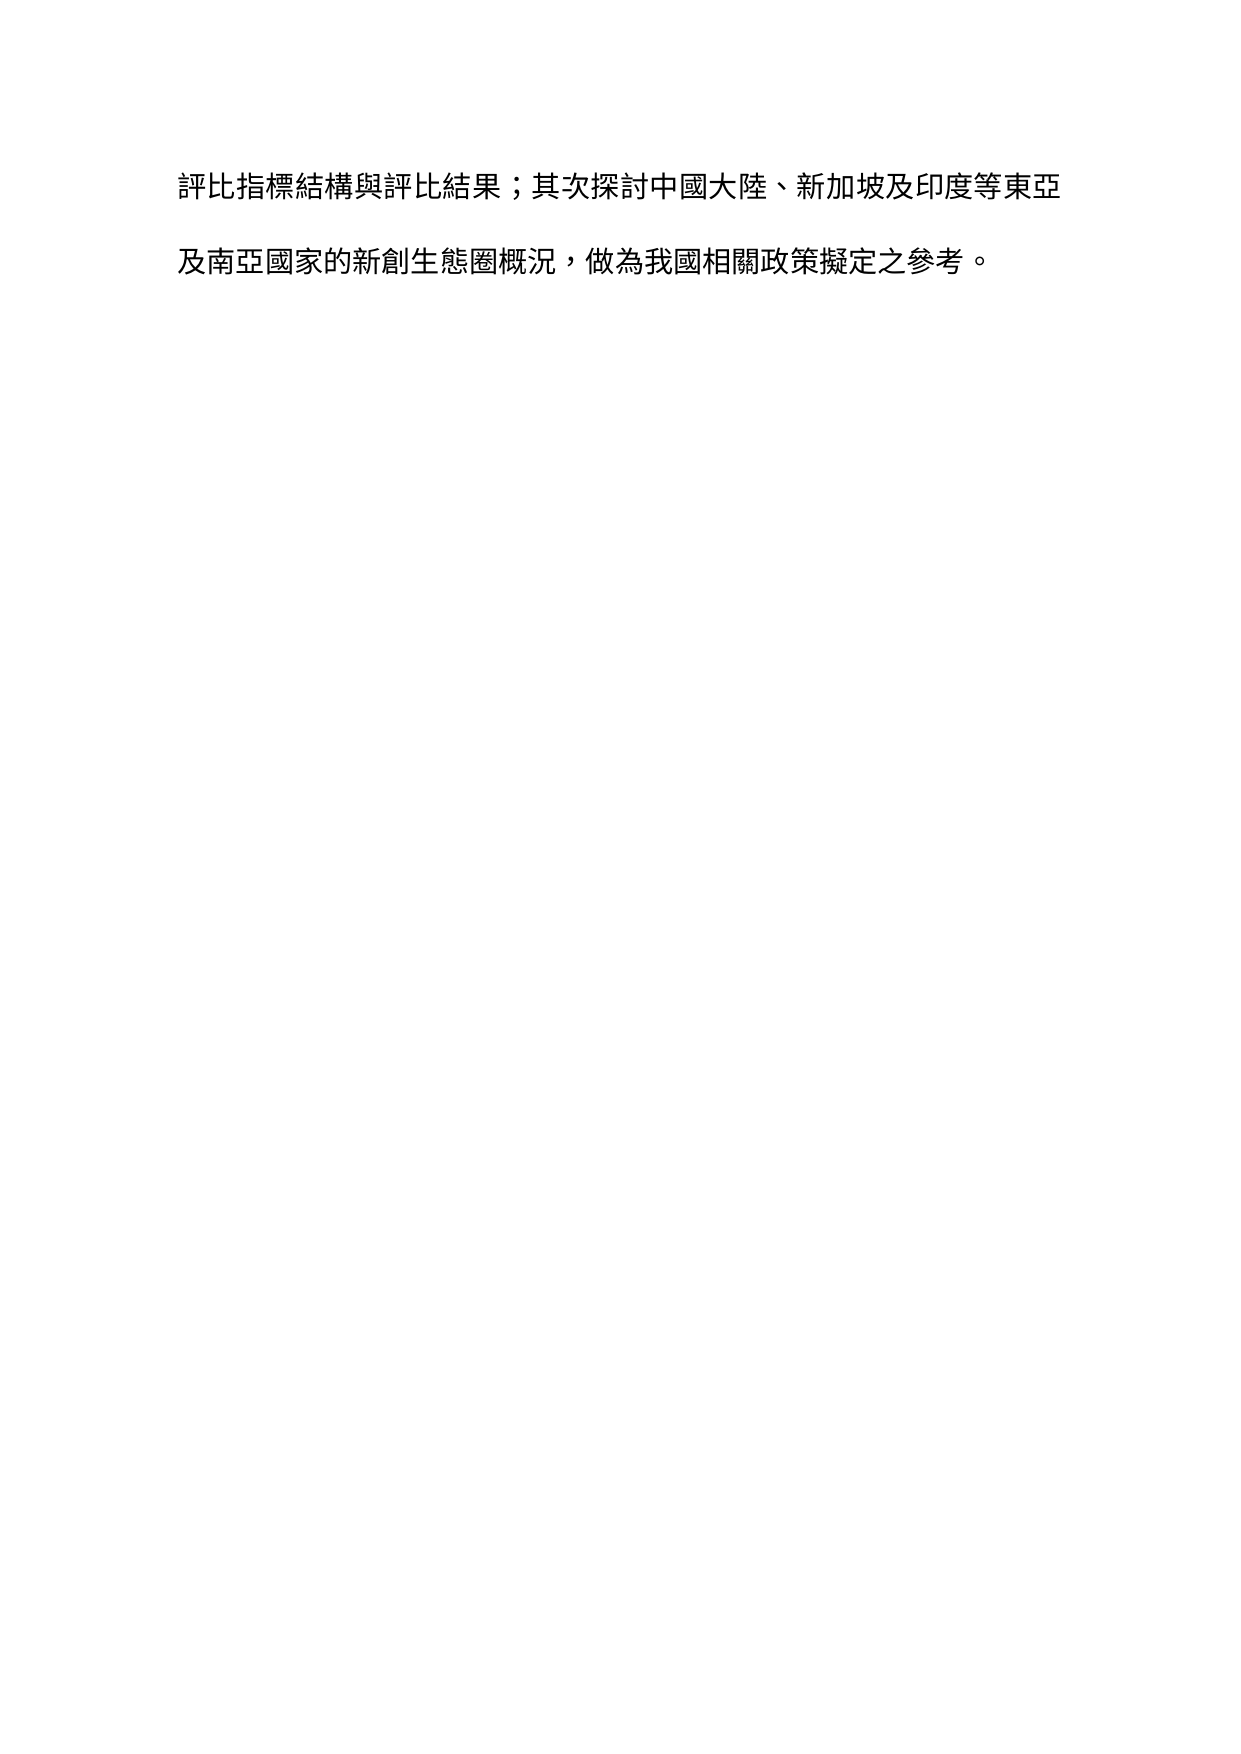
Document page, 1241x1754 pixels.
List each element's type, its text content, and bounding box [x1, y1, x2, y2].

text 本文首先說明「2017年全球新創生態系統報告」生命週期模型、評比指標結構與評比結果；其次探討中國大陸、新加坡及印度等東亞及南亞國家的新創生態圈概況，做為我國相關政策擬定之參考。 [177, 148, 1063, 298]
